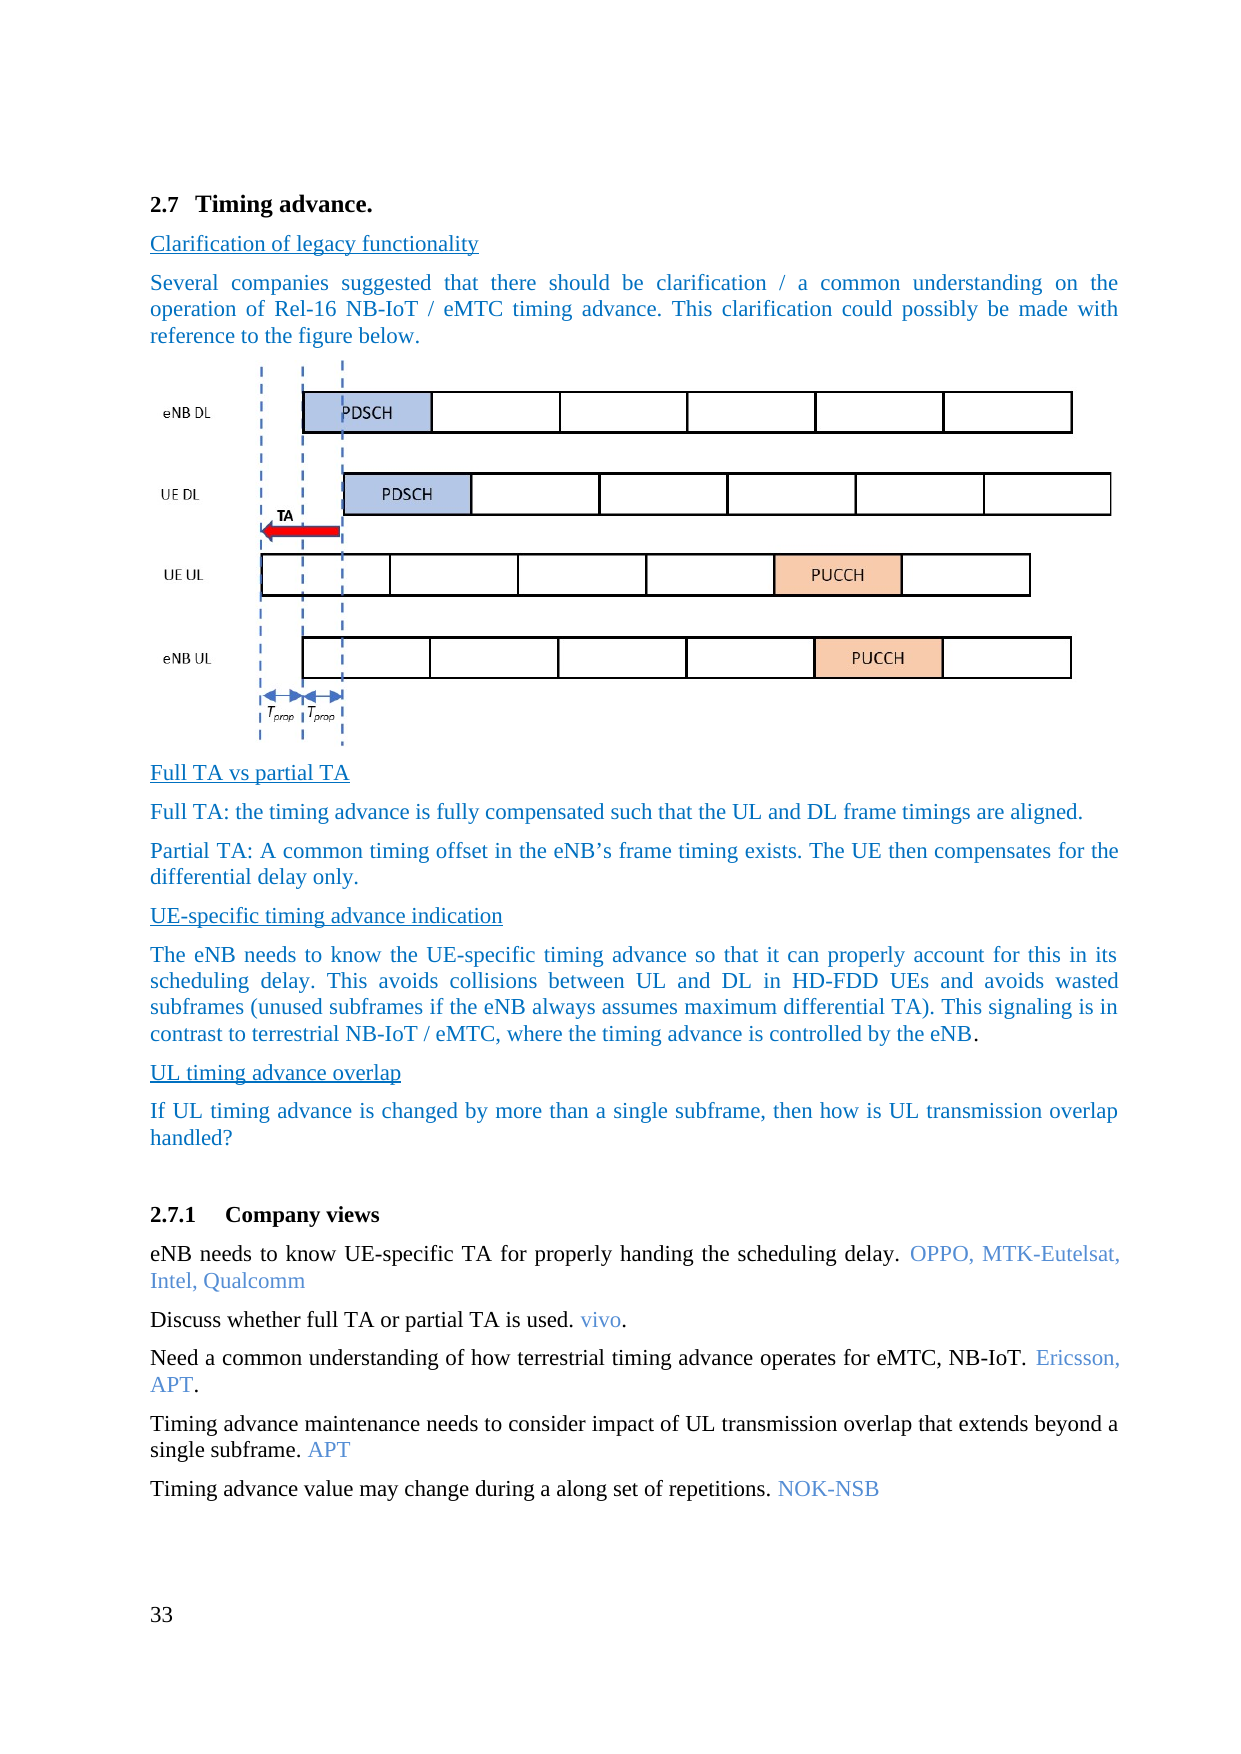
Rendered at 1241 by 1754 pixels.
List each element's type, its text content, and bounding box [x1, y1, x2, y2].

text The eNB needs to know the UE-specific timing advance so that it can properly account for this in its scheduling delay. This avoids collisions between UL and DL in HD-FDD UEs and avoids wasted subframes (unused subframes if the eNB always assumes maximum differential TA). This signaling is in contrast to terrestrial NB-IoT / eMTC, where the timing advance is controlled by the eNB. [150, 941, 1120, 1046]
text Timing advance value may change during a along set of repetitions. NOK-NSB [150, 1475, 1120, 1501]
text Full TA vs partial TA [150, 759, 1120, 785]
text Timing advance maintenance needs to consider impact of UL transmission overlap that extends beyond a single subframe. APT [150, 1410, 1120, 1462]
text Clarification of legacy functionality [150, 230, 1120, 256]
text Several companies suggested that there should be clarification / a common understanding on the operation of Rel-16 NB-IoT / eMTC timing advance. This clarification could possibly be made with reference to the figure below. [150, 269, 1120, 348]
text Discuss whether full TA or partial TA is used. vivo. [150, 1306, 1120, 1332]
subtitle Timing advance. [150, 189, 1120, 218]
text UE-specific timing advance indication [150, 902, 1120, 928]
text Full TA: the timing advance is fully compensated such that the UL and DL frame timings are aligned. [150, 798, 1120, 824]
subtitle Company views [150, 1202, 1120, 1228]
text UL timing advance overlap [150, 1059, 1120, 1085]
text If UL timing advance is changed by more than a single subframe, then how is UL transmission overlap handled? [150, 1097, 1120, 1150]
picture [150, 360, 1112, 747]
text Partial TA: A common timing offset in the eNB’s frame timing exists. The UE then compensates for the differential delay only. [150, 837, 1120, 889]
text Need a common understanding of how terrestrial timing advance operates for eMTC, NB-IoT. Ericsson, APT. [150, 1344, 1120, 1397]
text eNB needs to know UE-specific TA for properly handing the scheduling delay. OPPO, MTK-Eutelsat, Intel, Qualcomm [150, 1240, 1120, 1293]
